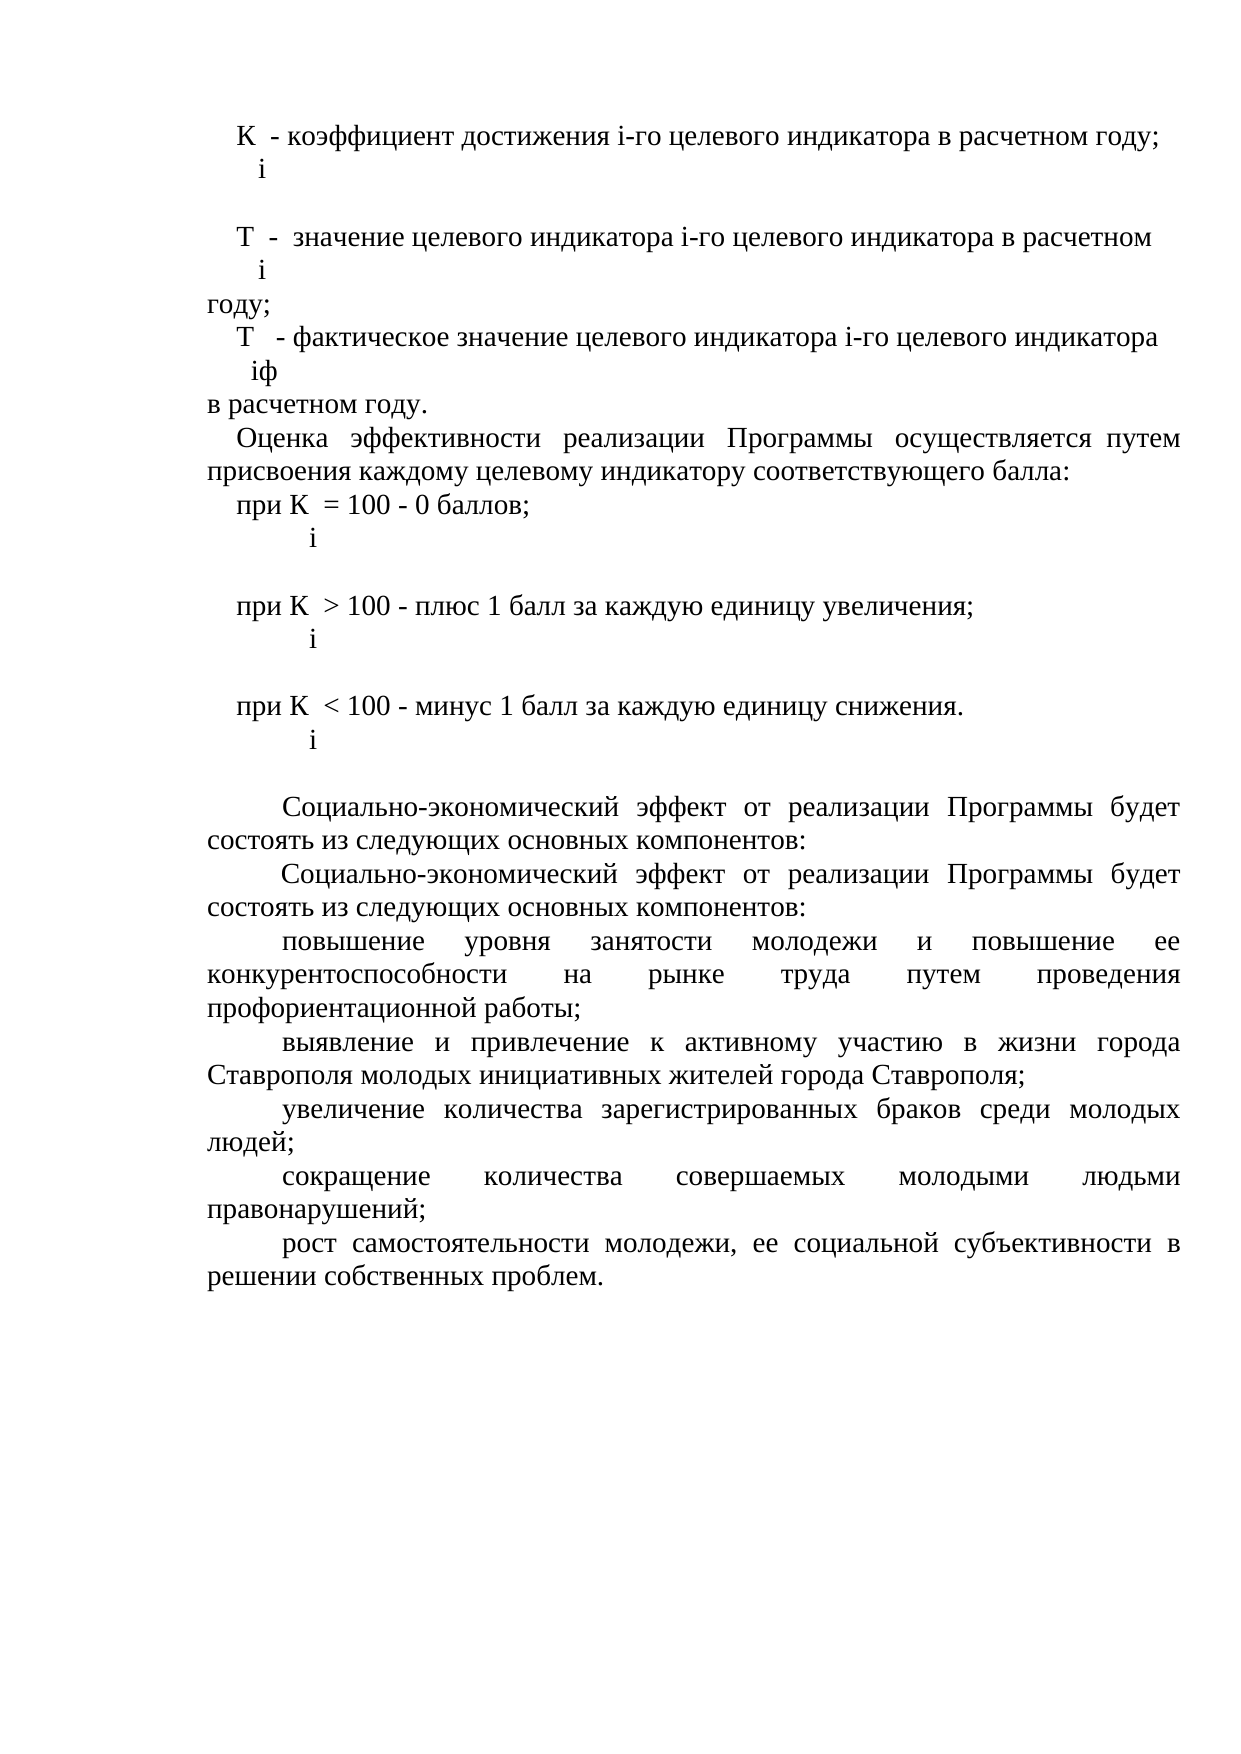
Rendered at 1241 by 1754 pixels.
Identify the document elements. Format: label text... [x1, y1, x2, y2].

text при К = 100 - 0 баллов; [207, 487, 1181, 521]
text Социально-экономический эффект от реализации Программы будет состоять из следующих основных компонентов: [207, 856, 1181, 923]
text i [207, 722, 1181, 755]
text i [207, 152, 1181, 185]
text рост самостоятельности молодежи, ее социальной субъективности в решении собственных проблем. [207, 1225, 1181, 1292]
text Оценка эффективности реализации Программы осуществляется путем [207, 420, 1181, 453]
text i [207, 621, 1181, 655]
text увеличение количества зарегистрированных браков среди молодых людей; [207, 1091, 1181, 1158]
text выявление и привлечение к активному участию в жизни города Ставрополя молодых инициативных жителей города Ставрополя; [207, 1024, 1181, 1091]
text повышение уровня занятости молодежи и повышение ее конкурентоспособности на рынке труда путем проведения профориентационной работы; [207, 923, 1181, 1024]
text Социально-экономический эффект от реализации Программы будет состоять из следующих основных компонентов: [207, 789, 1181, 856]
text К - коэффициент достижения i-го целевого индикатора в расчетном году; [207, 118, 1181, 152]
text i [207, 252, 1181, 286]
text при К > 100 - плюс 1 балл за каждую единицу увеличения; [207, 588, 1181, 621]
text году; [207, 286, 1181, 319]
text в расчетном году. [207, 386, 1181, 420]
text Т - фактическое значение целевого индикатора i-го целевого индикатора [207, 319, 1181, 353]
text при К < 100 - минус 1 балл за каждую единицу снижения. [207, 688, 1181, 722]
text присвоения каждому целевому индикатору соответствующего балла: [207, 453, 1181, 487]
text iф [207, 353, 1181, 386]
text i [207, 521, 1181, 554]
text сокращение количества совершаемых молодыми людьми правонарушений; [207, 1158, 1181, 1225]
text Т - значение целевого индикатора i-го целевого индикатора в расчетном [207, 219, 1181, 252]
